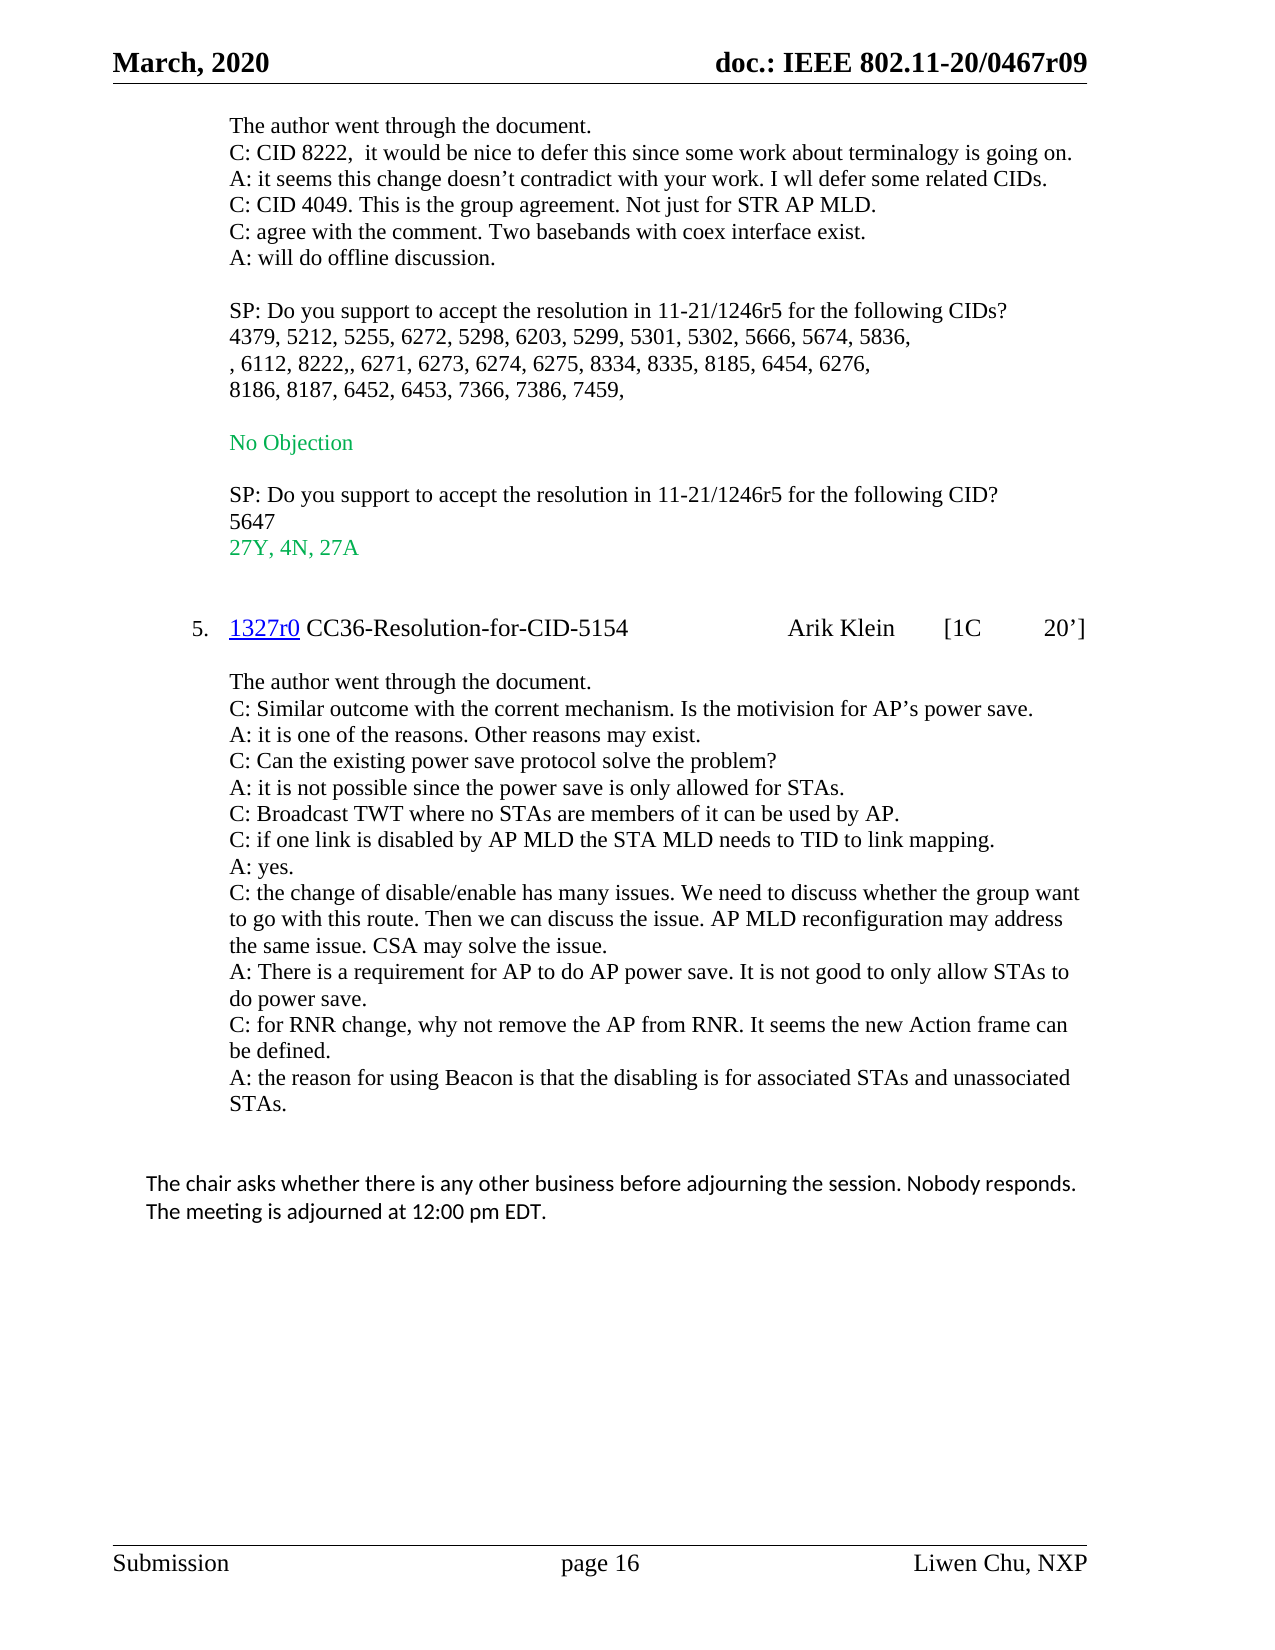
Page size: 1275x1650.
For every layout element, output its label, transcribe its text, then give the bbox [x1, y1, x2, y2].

list 4379, 5212, 5255, 6272, 5298, 6203, 5299, 5301, 5302, 5666, 5674, 5836, , 6112, 8222,, 6271, 6273, 6274, 6275, 8334, 8335, 8185, 6454, 6276, 8186, 8187, 6452, 6453, 7366, 7386, 7459, [229, 323, 1087, 402]
list C: for RNR change, why not remove the AP from RNR. It seems the new Action frame can be defined. [229, 1011, 1087, 1064]
list C: Similar outcome with the corrent mechanism. Is the motivision for AP’s power save. [229, 695, 1087, 721]
list A: There is a requirement for AP to do AP power save. It is not good to only allow STAs to do power save. [229, 958, 1087, 1011]
list The author went through the document. [229, 112, 1087, 139]
list C: CID 8222, it would be nice to defer this since some work about terminalogy is going on. [229, 139, 1087, 165]
list SP: Do you support to accept the resolution in 11-21/1246r5 for the following CIDs? [229, 297, 1087, 323]
list 5647 [229, 508, 1087, 534]
list C: Can the existing power save protocol solve the problem? [229, 747, 1087, 774]
list C: the change of disable/enable has many issues. We need to discuss whether the group want to go with this route. Then we can discuss the issue. AP MLD reconfiguration may address the same issue. CSA may solve the issue. [229, 879, 1087, 958]
list C: if one link is disabled by AP MLD the STA MLD needs to TID to link mapping. [229, 826, 1087, 853]
text The meeting is adjourned at 12:00 pm EDT. [146, 1197, 1087, 1225]
list A: will do offline discussion. [229, 244, 1087, 271]
list A: it is not possible since the power save is only allowed for STAs. [229, 774, 1087, 800]
list C: Broadcast TWT where no STAs are members of it can be used by AP. [229, 800, 1087, 826]
text The chair asks whether there is any other business before adjourning the session. Nobody responds. [146, 1169, 1087, 1197]
list A: it seems this change doesn’t contradict with your work. I wll defer some related CIDs. [229, 165, 1087, 192]
list 1327r0 CC36-Resolution-for-CID-5154 Arik Klein [1C 20’] [192, 613, 1087, 642]
list C: CID 4049. This is the group agreement. Not just for STR AP MLD. [229, 192, 1087, 218]
list A: the reason for using Beacon is that the disabling is for associated STAs and unassociated STAs. [229, 1064, 1087, 1116]
list A: yes. [229, 853, 1087, 879]
list SP: Do you support to accept the resolution in 11-21/1246r5 for the following CID? [229, 481, 1087, 508]
list C: agree with the comment. Two basebands with coex interface exist. [229, 218, 1087, 244]
list 27Y, 4N, 27A [229, 534, 1087, 561]
list No Objection [229, 429, 1087, 455]
list The author went through the document. [229, 668, 1087, 695]
list A: it is one of the reasons. Other reasons may exist. [229, 721, 1087, 747]
